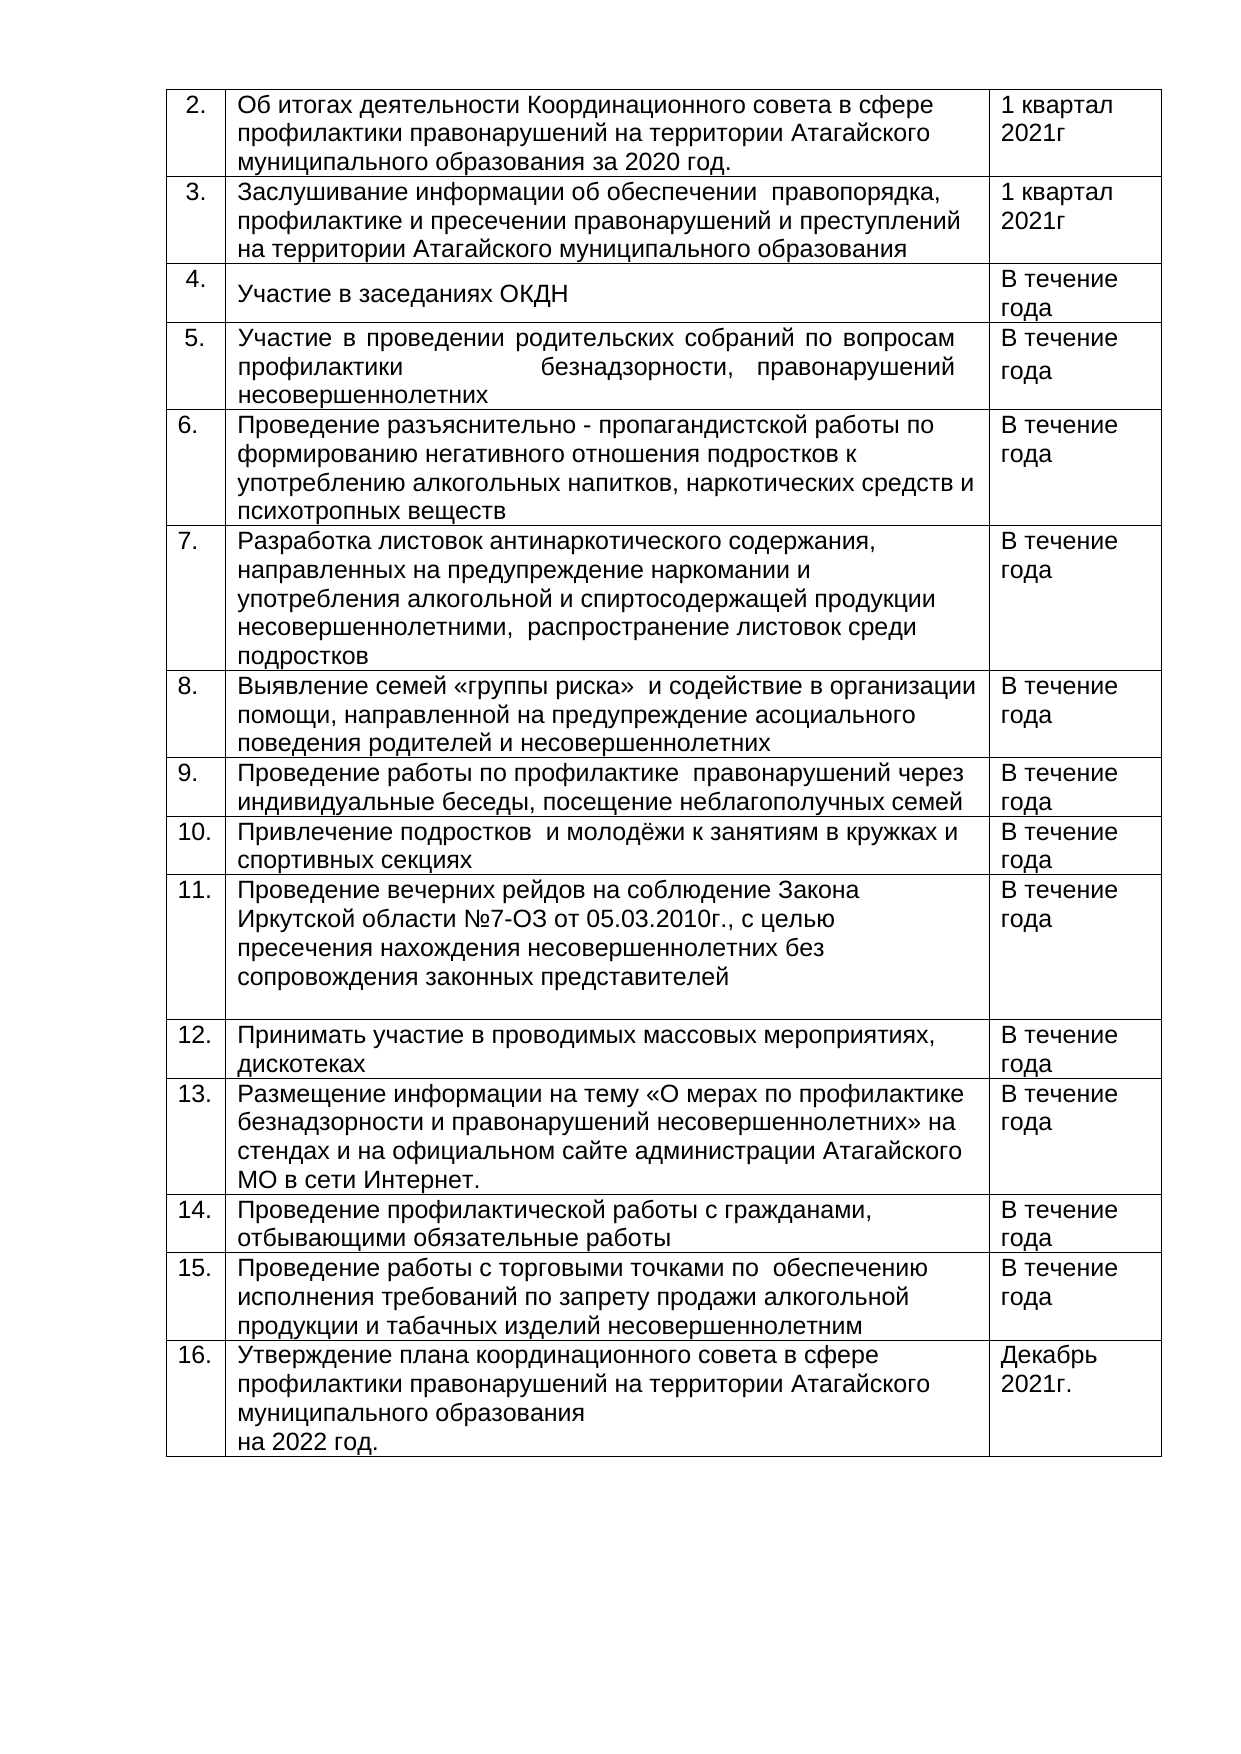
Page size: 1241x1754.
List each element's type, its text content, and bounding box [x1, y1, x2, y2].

table_cell Заслушивание информации об обеспечении правопорядка, профилактике и пресечении правонарушений и преступлений на территории Атагайского муниципального образования [226, 177, 989, 263]
table_cell Проведение работы по профилактике правонарушений через индивидуальные беседы, посещение неблагополучных семей [226, 758, 989, 816]
table_cell Декабрь 2021г. [990, 1341, 1161, 1456]
table_cell 13. [167, 1079, 225, 1194]
table_cell 15. [167, 1253, 225, 1339]
table_cell 10. [167, 817, 225, 874]
table_cell 9. [167, 758, 225, 816]
table_cell Принимать участие в проводимых массовых мероприятиях, дискотеках [226, 1020, 989, 1078]
table_cell В течение года [990, 1195, 1161, 1252]
table_cell 8. [167, 671, 225, 757]
table_cell В течение года [990, 671, 1161, 757]
table_cell Проведение работы с торговыми точками по обеспечению исполнения требований по запрету продажи алкогольной продукции и табачных изделий несовершеннолетним [226, 1253, 989, 1339]
table_cell 3. [167, 177, 225, 263]
table_cell 16. [167, 1341, 225, 1456]
table_cell 1 квартал 2021г [990, 90, 1161, 176]
table_cell Выявление семей «группы риска» и содействие в организации помощи, направленной на предупреждение асоциального поведения родителей и несовершеннолетних [226, 671, 989, 757]
table_cell 12. [167, 1020, 225, 1078]
table_cell 6. [167, 410, 225, 525]
table_cell В течение года [990, 1079, 1161, 1194]
table_cell Проведение профилактической работы с гражданами, отбывающими обязательные работы [226, 1195, 989, 1252]
table_cell 5. [167, 323, 225, 409]
table_cell В течение года [990, 264, 1161, 322]
table_cell 11. [167, 875, 225, 1019]
table_cell В течение года [990, 817, 1161, 874]
table_cell Размещение информации на тему «О мерах по профилактике безнадзорности и правонарушений несовершеннолетних» на стендах и на официальном сайте администрации Атагайского МО в сети Интернет. [226, 1079, 989, 1194]
table_cell Разработка листовок антинаркотического содержания, направленных на предупреждение наркомании и употребления алкогольной и спиртосодержащей продукции несовершеннолетними, распространение листовок среди подростков [226, 526, 989, 670]
table_cell Участие в проведении родительских собраний по вопросам профилактики безнадзорности, правонарушений несовершеннолетних [226, 323, 989, 409]
table_cell 2. [167, 90, 225, 176]
table_cell Об итогах деятельности Координационного совета в сфере профилактики правонарушений на территории Атагайского муниципального образования за 2020 год. [226, 90, 989, 176]
table_cell В течение года [990, 1020, 1161, 1078]
table_cell Участие в заседаниях ОКДН [226, 264, 989, 322]
table_cell В течение года [990, 526, 1161, 670]
table_cell В течение года [990, 1253, 1161, 1339]
table_cell В течение года [990, 875, 1161, 1019]
table_cell 1 квартал 2021г [990, 177, 1161, 263]
table_cell 4. [167, 264, 225, 322]
table_cell Утверждение плана координационного совета в сфере профилактики правонарушений на территории Атагайского муниципального образования на 2022 год. [226, 1341, 989, 1456]
table_cell 14. [167, 1195, 225, 1252]
table_cell Проведение вечерних рейдов на соблюдение Закона Иркутской области №7-ОЗ от 05.03.2010г., с целью пресечения нахождения несовершеннолетних без сопровождения законных представителей [226, 875, 989, 1019]
table_cell Проведение разъяснительно - пропагандистской работы по формированию негативного отношения подростков к употреблению алкогольных напитков, наркотических средств и психотропных веществ [226, 410, 989, 525]
table_cell В течение года [990, 323, 1161, 409]
table_cell В течение года [990, 410, 1161, 525]
table_cell В течение года [990, 758, 1161, 816]
table_cell 7. [167, 526, 225, 670]
table_cell Привлечение подростков и молодёжи к занятиям в кружках и спортивных секциях [226, 817, 989, 874]
